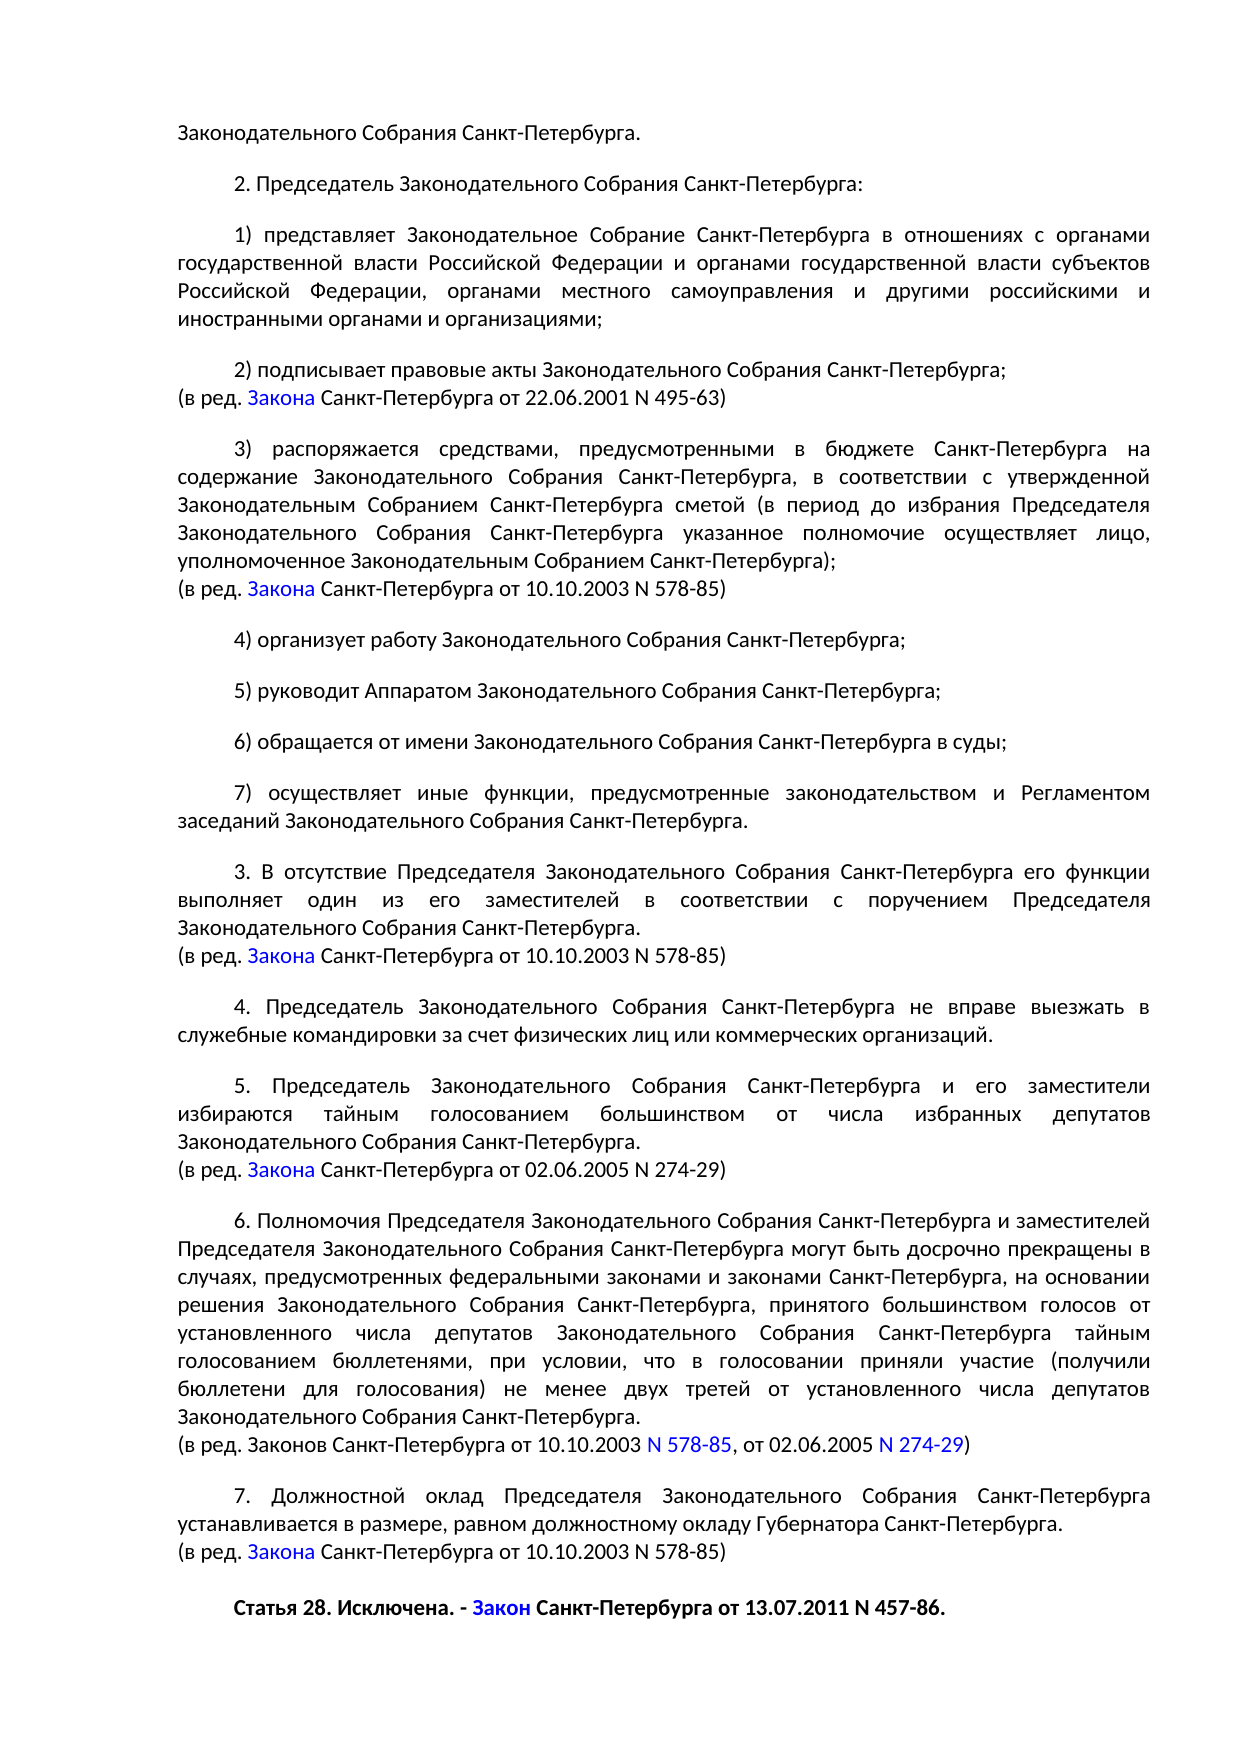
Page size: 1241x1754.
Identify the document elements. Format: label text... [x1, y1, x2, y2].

text (в ред. Закона Санкт-Петербурга от 10.10.2003 N 578-85) [177, 1537, 1152, 1565]
text (в ред. Законов Санкт-Петербурга от 10.10.2003 N 578-85, от 02.06.2005 N 274-29) [177, 1430, 1152, 1458]
text 4) организует работу Законодательного Собрания Санкт-Петербурга; [177, 625, 1152, 653]
text 5. Председатель Законодательного Собрания Санкт-Петербурга и его заместители избираются тайным голосованием большинством от числа избранных депутатов Законодательного Собрания Санкт-Петербурга. [177, 1071, 1152, 1155]
text 7) осуществляет иные функции, предусмотренные законодательством и Регламентом заседаний Законодательного Собрания Санкт-Петербурга. [177, 778, 1152, 834]
text 6. Полномочия Председателя Законодательного Собрания Санкт-Петербурга и заместителей Председателя Законодательного Собрания Санкт-Петербурга могут быть досрочно прекращены в случаях, предусмотренных федеральными законами и законами Санкт-Петербурга, на основании решения Законодательного Собрания Санкт-Петербурга, принятого большинством голосов от установленного числа депутатов Законодательного Собрания Санкт-Петербурга тайным голосованием бюллетенями, при условии, что в голосовании приняли участие (получили бюллетени для голосования) не менее двух третей от установленного числа депутатов Законодательного Собрания Санкт-Петербурга. [177, 1206, 1152, 1430]
text 5) руководит Аппаратом Законодательного Собрания Санкт-Петербурга; [177, 676, 1152, 704]
text (в ред. Закона Санкт-Петербурга от 02.06.2005 N 274-29) [177, 1155, 1152, 1183]
title Статья 28. Исключена. - Закон Санкт-Петербурга от 13.07.2011 N 457-86. [177, 1593, 1152, 1621]
text (в ред. Закона Санкт-Петербурга от 10.10.2003 N 578-85) [177, 574, 1152, 602]
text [177, 118, 1152, 146]
text 2) подписывает правовые акты Законодательного Собрания Санкт-Петербурга; [177, 355, 1152, 383]
text 6) обращается от имени Законодательного Собрания Санкт-Петербурга в суды; [177, 727, 1152, 755]
text 7. Должностной оклад Председателя Законодательного Собрания Санкт-Петербурга устанавливается в размере, равном должностному окладу Губернатора Санкт-Петербурга. [177, 1481, 1152, 1537]
text (в ред. Закона Санкт-Петербурга от 10.10.2003 N 578-85) [177, 941, 1152, 969]
text 3) распоряжается средствами, предусмотренными в бюджете Санкт-Петербурга на содержание Законодательного Собрания Санкт-Петербурга, в соответствии с утвержденной Законодательным Собранием Санкт-Петербурга сметой (в период до избрания Председателя Законодательного Собрания Санкт-Петербурга указанное полномочие осуществляет лицо, уполномоченное Законодательным Собранием Санкт-Петербурга); [177, 434, 1152, 574]
text (в ред. Закона Санкт-Петербурга от 22.06.2001 N 495-63) [177, 383, 1152, 411]
text 1) представляет Законодательное Собрание Санкт-Петербурга в отношениях с органами государственной власти Российской Федерации и органами государственной власти субъектов Российской Федерации, органами местного самоуправления и другими российскими и иностранными органами и организациями; [177, 220, 1152, 332]
text 3. В отсутствие Председателя Законодательного Собрания Санкт-Петербурга его функции выполняет один из его заместителей в соответствии с поручением Председателя Законодательного Собрания Санкт-Петербурга. [177, 857, 1152, 941]
text 2. Председатель Законодательного Собрания Санкт-Петербурга: [177, 169, 1152, 197]
text 4. Председатель Законодательного Собрания Санкт-Петербурга не вправе выезжать в служебные командировки за счет физических лиц или коммерческих организаций. [177, 992, 1152, 1048]
